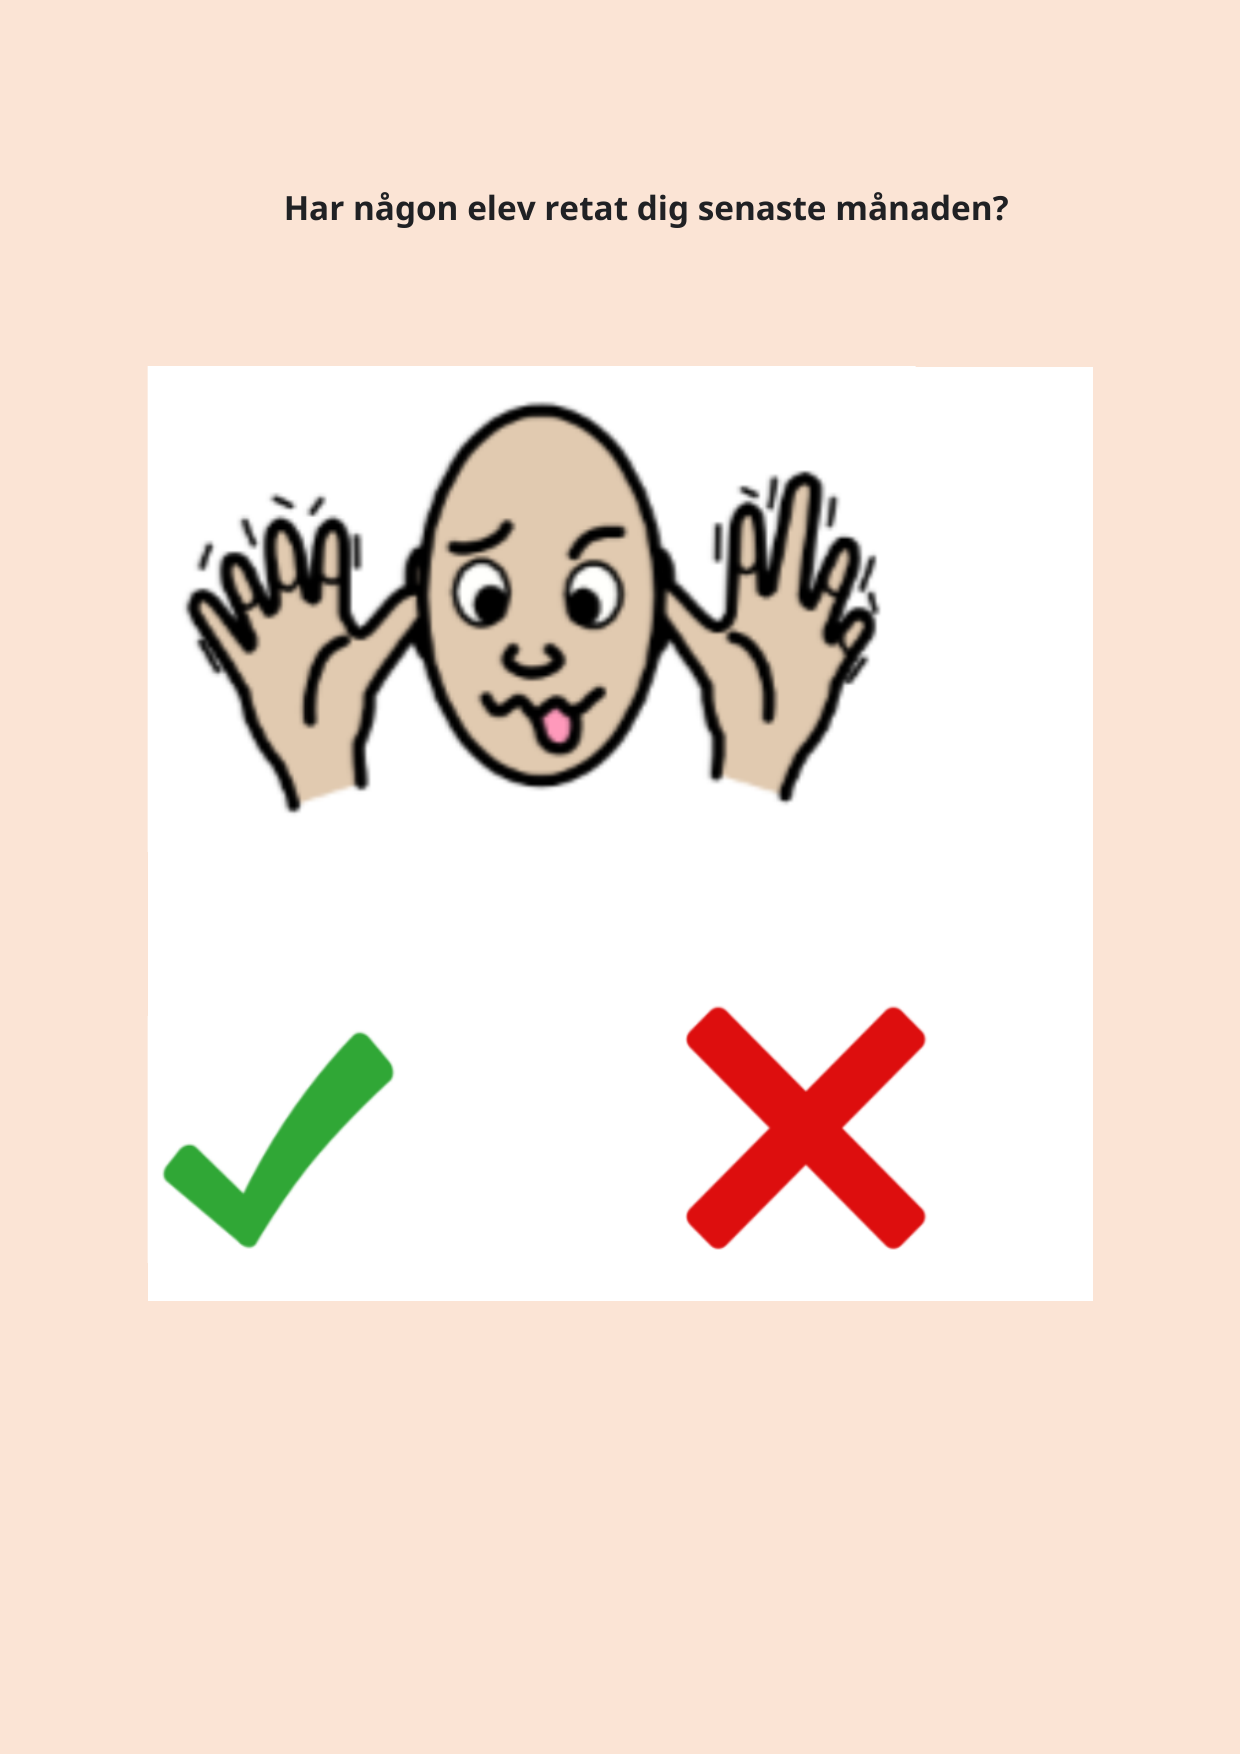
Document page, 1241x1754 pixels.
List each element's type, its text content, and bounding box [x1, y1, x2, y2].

picture [147, 366, 916, 852]
text Har någon elev retat dig senaste månaden? [148, 185, 1093, 231]
picture [672, 992, 941, 1263]
picture [147, 1016, 409, 1263]
